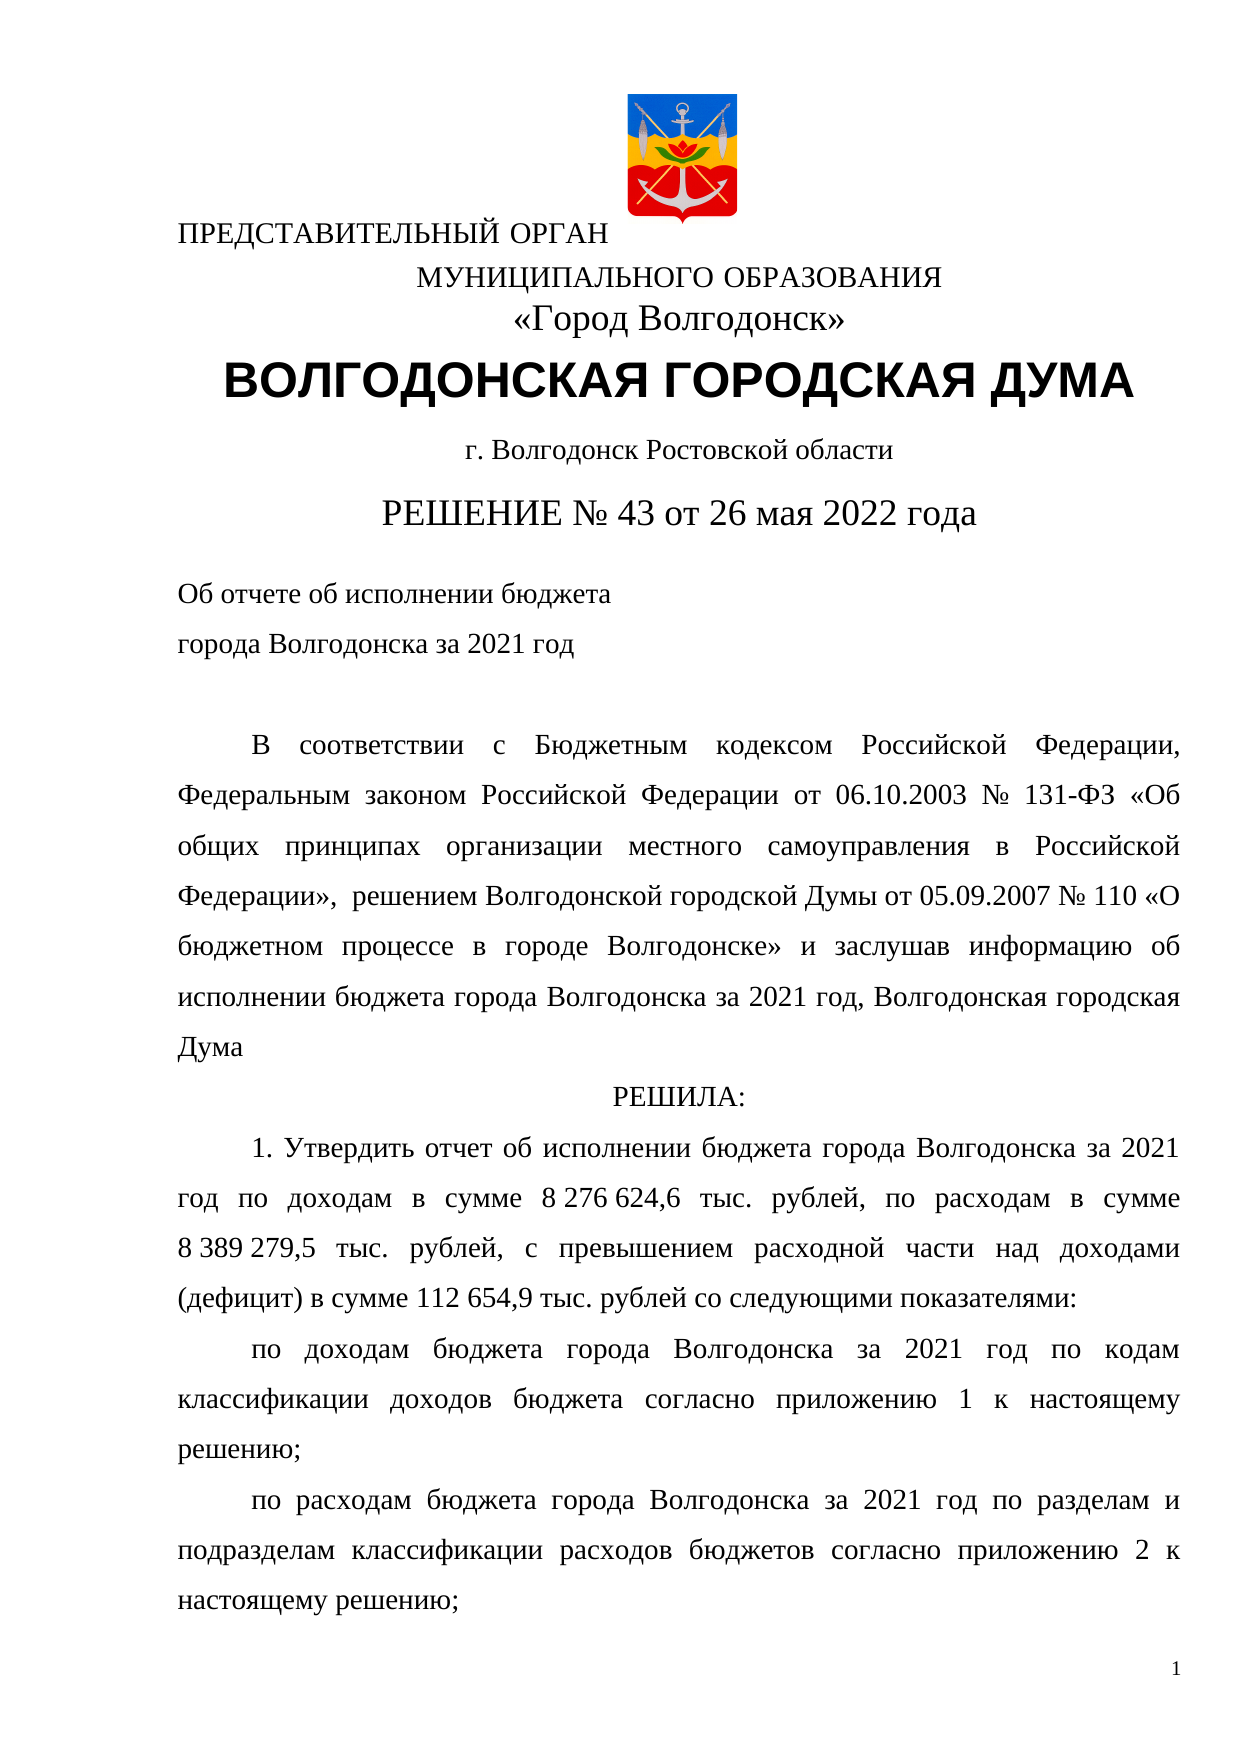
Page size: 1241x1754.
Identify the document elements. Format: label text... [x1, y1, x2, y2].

text представительный орган [177, 209, 1181, 252]
text Об отчете об исполнении бюджета [177, 576, 1181, 610]
text по расходам бюджета города Волгодонска за 2021 год по разделам и подразделам классификации расходов бюджетов согласно приложению 2 к настоящему решению; [177, 1482, 1181, 1616]
text РЕШИЛА: [177, 1079, 1181, 1113]
text РЕШЕНИЕ № 43 от 26 мая 2022 года [177, 490, 1181, 533]
text «Город Волгодонск» [177, 295, 1181, 338]
text г. Волгодонск Ростовской области [177, 432, 1181, 466]
text 1. Утвердить отчет об исполнении бюджета города Волгодонска за 2021 год по доходам в сумме 8 276 624,6 тыс. рублей, по расходам в сумме 8 389 279,5 тыс. рублей, с превышением расходной части над доходами (дефицит) в сумме 112 654,9 тыс. рублей со следующими показателями: [177, 1130, 1181, 1314]
text города Волгодонска за 2021 год [177, 627, 1181, 660]
text муниципального образования [177, 252, 1181, 295]
subtitle В соответствии с Бюджетным кодексом Российской Федерации, Федеральным законом Российской Федерации от 06.10.2003 № 131-ФЗ «Об общих принципах организации местного самоуправления в Российской Федерации», решением Волгодонской городской Думы от 05.09.2007 № 110 «О бюджетном процессе в городе Волгодонске» и заслушав информацию об исполнении бюджета города Волгодонска за 2021 год, Волгодонская городская Дума [177, 727, 1181, 1063]
text ВОЛГОДОНСКАЯ ГОРОДСКАЯ ДУМА [177, 351, 1181, 408]
text по доходам бюджета города Волгодонска за 2021 год по кодам классификации доходов бюджета согласно приложению 1 к настоящему решению; [177, 1331, 1181, 1465]
